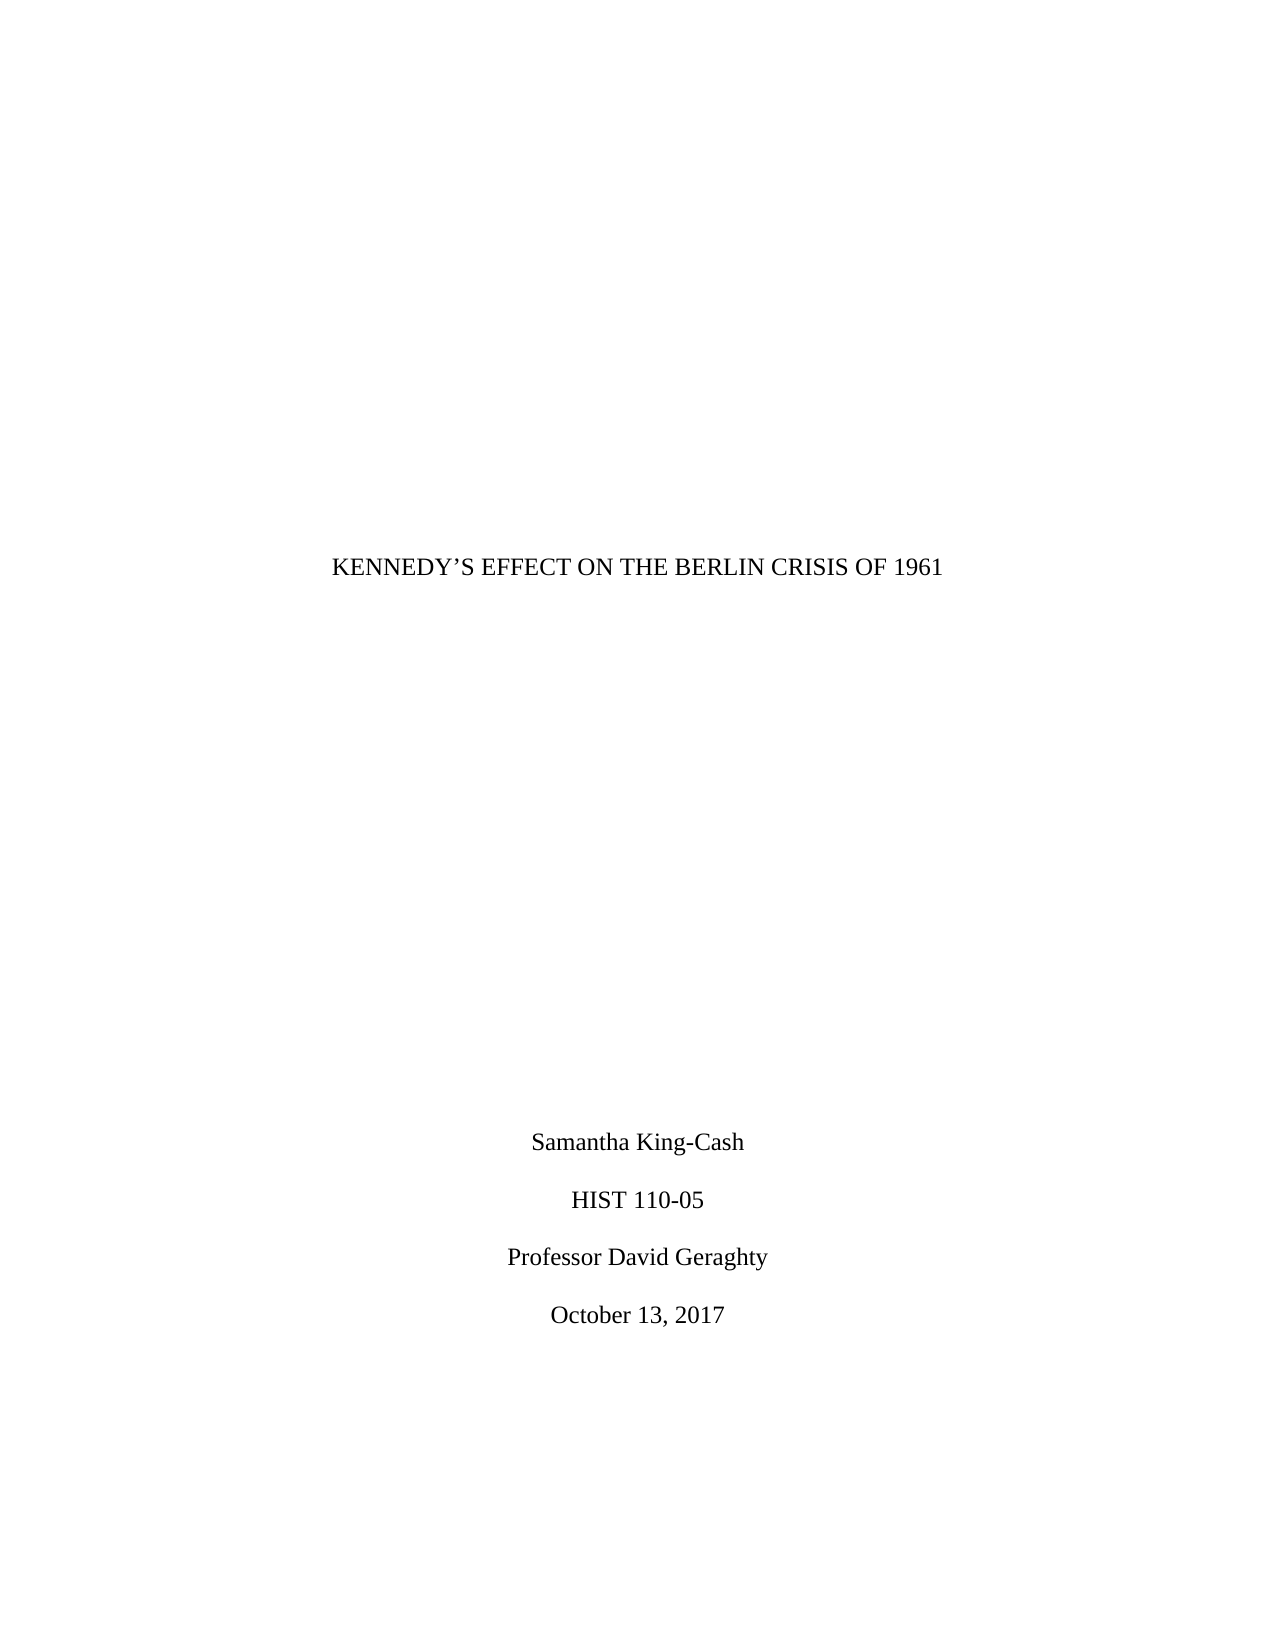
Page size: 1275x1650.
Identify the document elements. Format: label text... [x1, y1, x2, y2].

text KENNEDY’S EFFECT ON THE BERLIN CRISIS OF 1961 [150, 552, 1125, 581]
text Samantha King-Cash [150, 1127, 1125, 1156]
text October 13, 2017 [150, 1300, 1125, 1329]
text HIST 110-05 [150, 1185, 1125, 1214]
text Professor David Geraghty [150, 1242, 1125, 1271]
